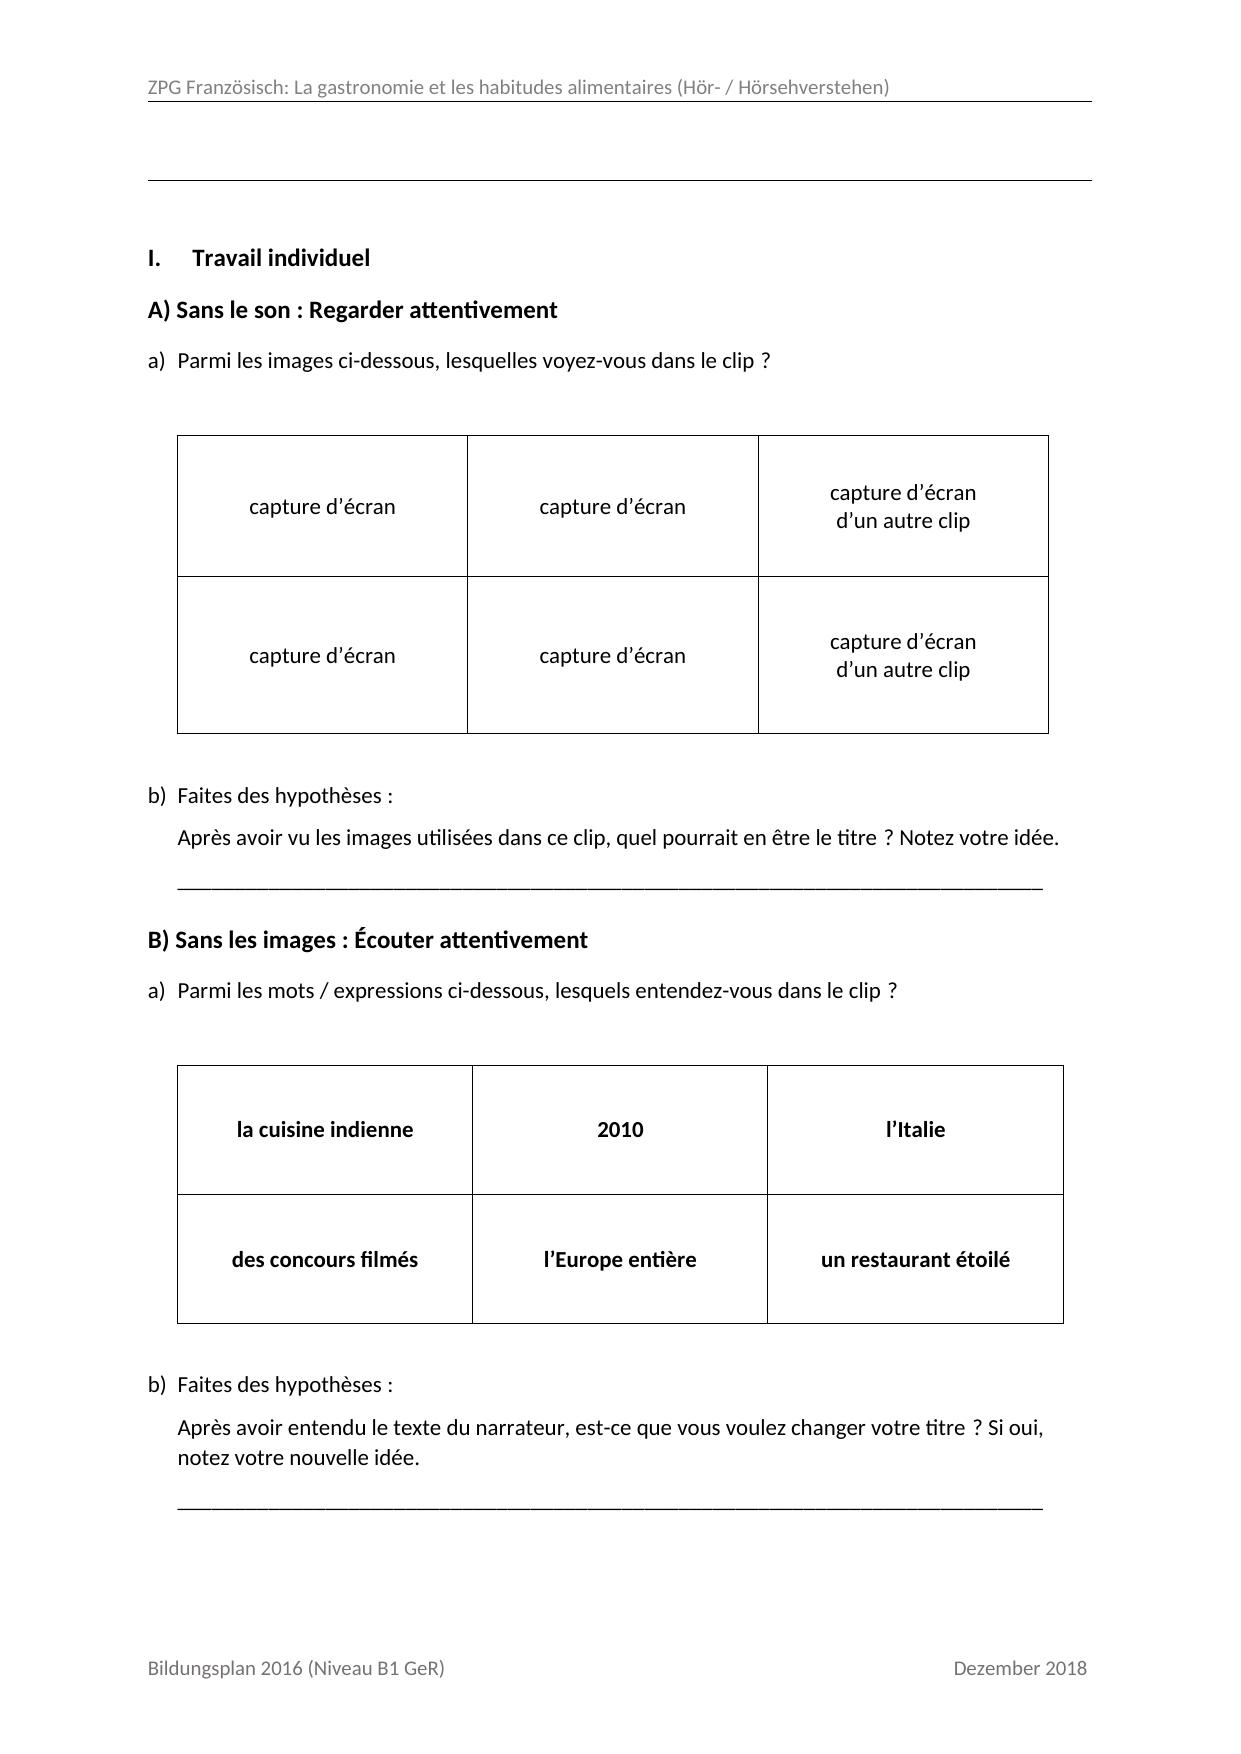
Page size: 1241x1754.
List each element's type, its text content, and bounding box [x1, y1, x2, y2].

list ____________________________________________________________________________ [177, 865, 1092, 893]
table_cell capture d’écran [178, 577, 467, 733]
list ____________________________________________________________________________ [177, 1486, 1092, 1513]
text A) Sans le son : Regarder attentivement [148, 294, 1092, 325]
table_header capture d’écran d’un autre clip [759, 436, 1048, 576]
list Parmi les images ci-dessous, lesquelles voyez-vous dans le clip ? [148, 346, 1092, 374]
list Faites des hypothèses : [148, 781, 1092, 809]
list Après avoir vu les images utilisées dans ce clip, quel pourrait en être le titre ? Notez votre idée. [177, 823, 1092, 851]
list Travail individuel [148, 242, 1092, 273]
table_cell capture d’écran d’un autre clip [759, 577, 1048, 733]
table_header capture d’écran [468, 436, 758, 576]
table_header 2010 [473, 1066, 767, 1194]
table_header la cuisine indienne [178, 1066, 472, 1194]
list Après avoir entendu le texte du narrateur, est-ce que vous voulez changer votre titre ? Si oui, notez votre nouvelle idée. [177, 1413, 1092, 1471]
table_header l’Italie [768, 1066, 1063, 1194]
table_cell capture d’écran [468, 577, 758, 733]
table_cell l’Europe entière [473, 1195, 767, 1323]
table_header capture d’écran [178, 436, 467, 576]
text B) Sans les images : Écouter attentivement [148, 924, 1092, 954]
table_cell des concours filmés [178, 1195, 472, 1323]
table_cell un restaurant étoilé [768, 1195, 1063, 1323]
list Parmi les mots / expressions ci-dessous, lesquels entendez-vous dans le clip ? [148, 976, 1092, 1004]
list Faites des hypothèses : [148, 1371, 1092, 1399]
